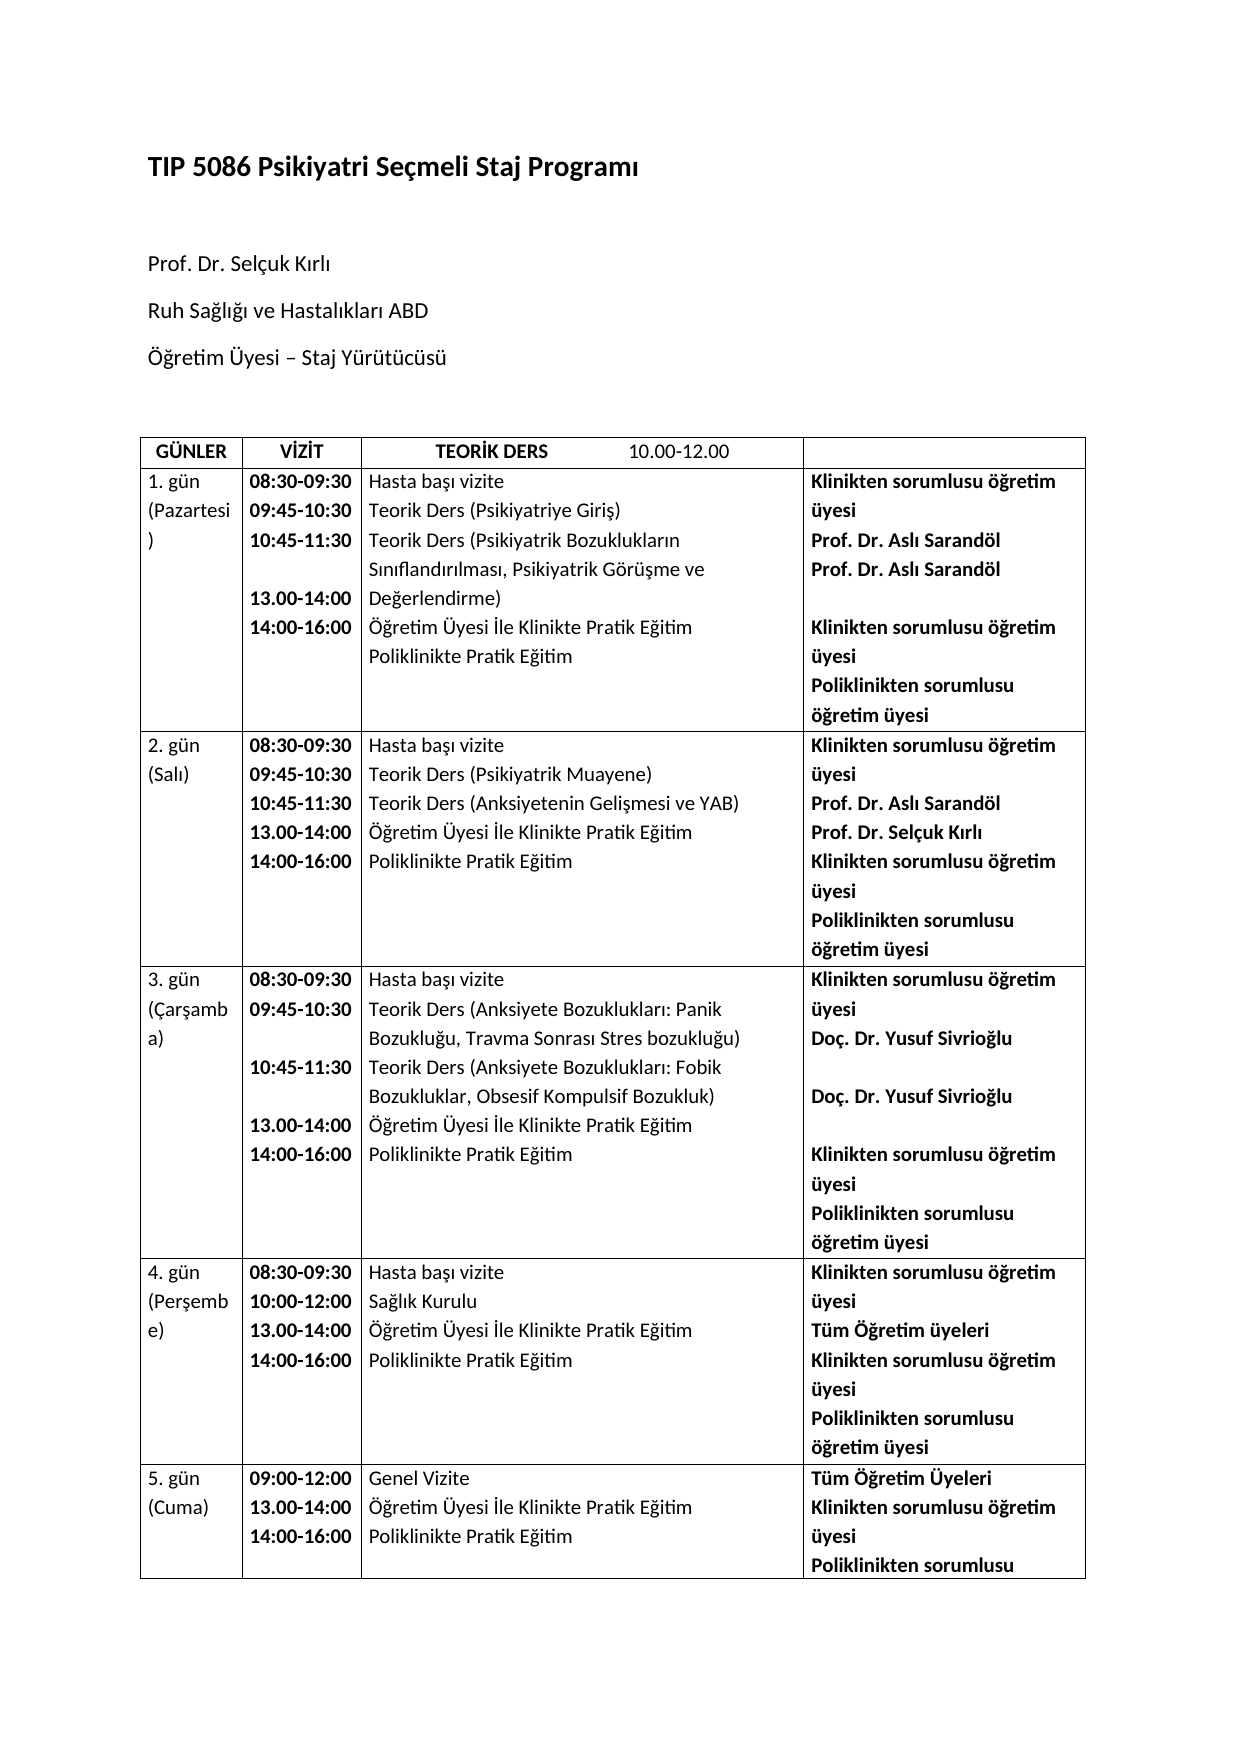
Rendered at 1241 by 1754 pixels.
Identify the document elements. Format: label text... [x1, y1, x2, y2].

table_cell 08:30-09:30 09:45-10:30 10:45-11:30 13.00-14:00 14:00-16:00 [243, 732, 361, 966]
table_cell 5. gün (Cuma) [141, 1465, 242, 1578]
table_cell 3. gün (Çarşamba) [141, 967, 242, 1258]
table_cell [243, 1465, 361, 1578]
table_cell Hasta başı vizite Teorik Ders (Psikiyatriye Giriş) Teorik Ders (Psikiyatrik Bozuklukların Sınıflandırılması, Psikiyatrik Görüşme ve Değerlendirme) Öğretim Üyesi İle Klinikte Pratik Eğitim Poliklinikte Pratik Eğitim [362, 469, 803, 731]
text Prof. Dr. Selçuk Kırlı [148, 249, 1093, 278]
table_cell Klinikten sorumlusu öğretim üyesi Tüm Öğretim üyeleri Klinikten sorumlusu öğretim üyesi Poliklinikten sorumlusu öğretim üyesi [804, 1259, 1085, 1464]
table_cell 2. gün (Salı) [141, 732, 242, 966]
table_cell Klinikten sorumlusu öğretim üyesi Doç. Dr. Yusuf Sivrioğlu Doç. Dr. Yusuf Sivrioğlu Klinikten sorumlusu öğretim üyesi Poliklinikten sorumlusu öğretim üyesi [804, 967, 1085, 1258]
table_cell Klinikten sorumlusu öğretim üyesi Prof. Dr. Aslı Sarandöl Prof. Dr. Aslı Sarandöl Klinikten sorumlusu öğretim üyesi Poliklinikten sorumlusu öğretim üyesi [804, 469, 1085, 731]
table_cell 08:30-09:30 09:45-10:30 10:45-11:30 13.00-14:00 14:00-16:00 [243, 967, 361, 1258]
table_header GÜNLER [141, 438, 242, 467]
table_cell 08:30-09:30 10:00-12:00 13.00-14:00 14:00-16:00 [243, 1259, 361, 1464]
text Ruh Sağlığı ve Hastalıkları ABD [148, 296, 1093, 324]
table_header TEORİK DERS 10.00-12.00 [362, 438, 803, 467]
text Öğretim Üyesi – Staj Yürütücüsü [148, 343, 1093, 371]
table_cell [804, 1465, 1085, 1578]
table_cell Klinikten sorumlusu öğretim üyesi Prof. Dr. Aslı Sarandöl Prof. Dr. Selçuk Kırlı Klinikten sorumlusu öğretim üyesi Poliklinikten sorumlusu öğretim üyesi [804, 732, 1085, 966]
table_cell Hasta başı vizite Sağlık Kurulu Öğretim Üyesi İle Klinikte Pratik Eğitim Poliklinikte Pratik Eğitim [362, 1259, 803, 1464]
table_cell 08:30-09:30 09:45-10:30 10:45-11:30 13.00-14:00 14:00-16:00 [243, 469, 361, 731]
table_cell Hasta başı vizite Teorik Ders (Anksiyete Bozuklukları: Panik Bozukluğu, Travma Sonrası Stres bozukluğu) Teorik Ders (Anksiyete Bozuklukları: Fobik Bozukluklar, Obsesif Kompulsif Bozukluk) Öğretim Üyesi İle Klinikte Pratik Eğitim Poliklinikte Pratik Eğitim [362, 967, 803, 1258]
table_header VİZİT [243, 438, 361, 467]
table_cell 4. gün (Perşembe) [141, 1259, 242, 1464]
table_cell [362, 1465, 803, 1578]
table_cell Hasta başı vizite Teorik Ders (Psikiyatrik Muayene) Teorik Ders (Anksiyetenin Gelişmesi ve YAB) Öğretim Üyesi İle Klinikte Pratik Eğitim Poliklinikte Pratik Eğitim [362, 732, 803, 966]
table_header [804, 438, 1085, 467]
text TIP 5086 Psikiyatri Seçmeli Staj Programı [148, 148, 1093, 183]
table_cell 1. gün (Pazartesi) [141, 469, 242, 731]
